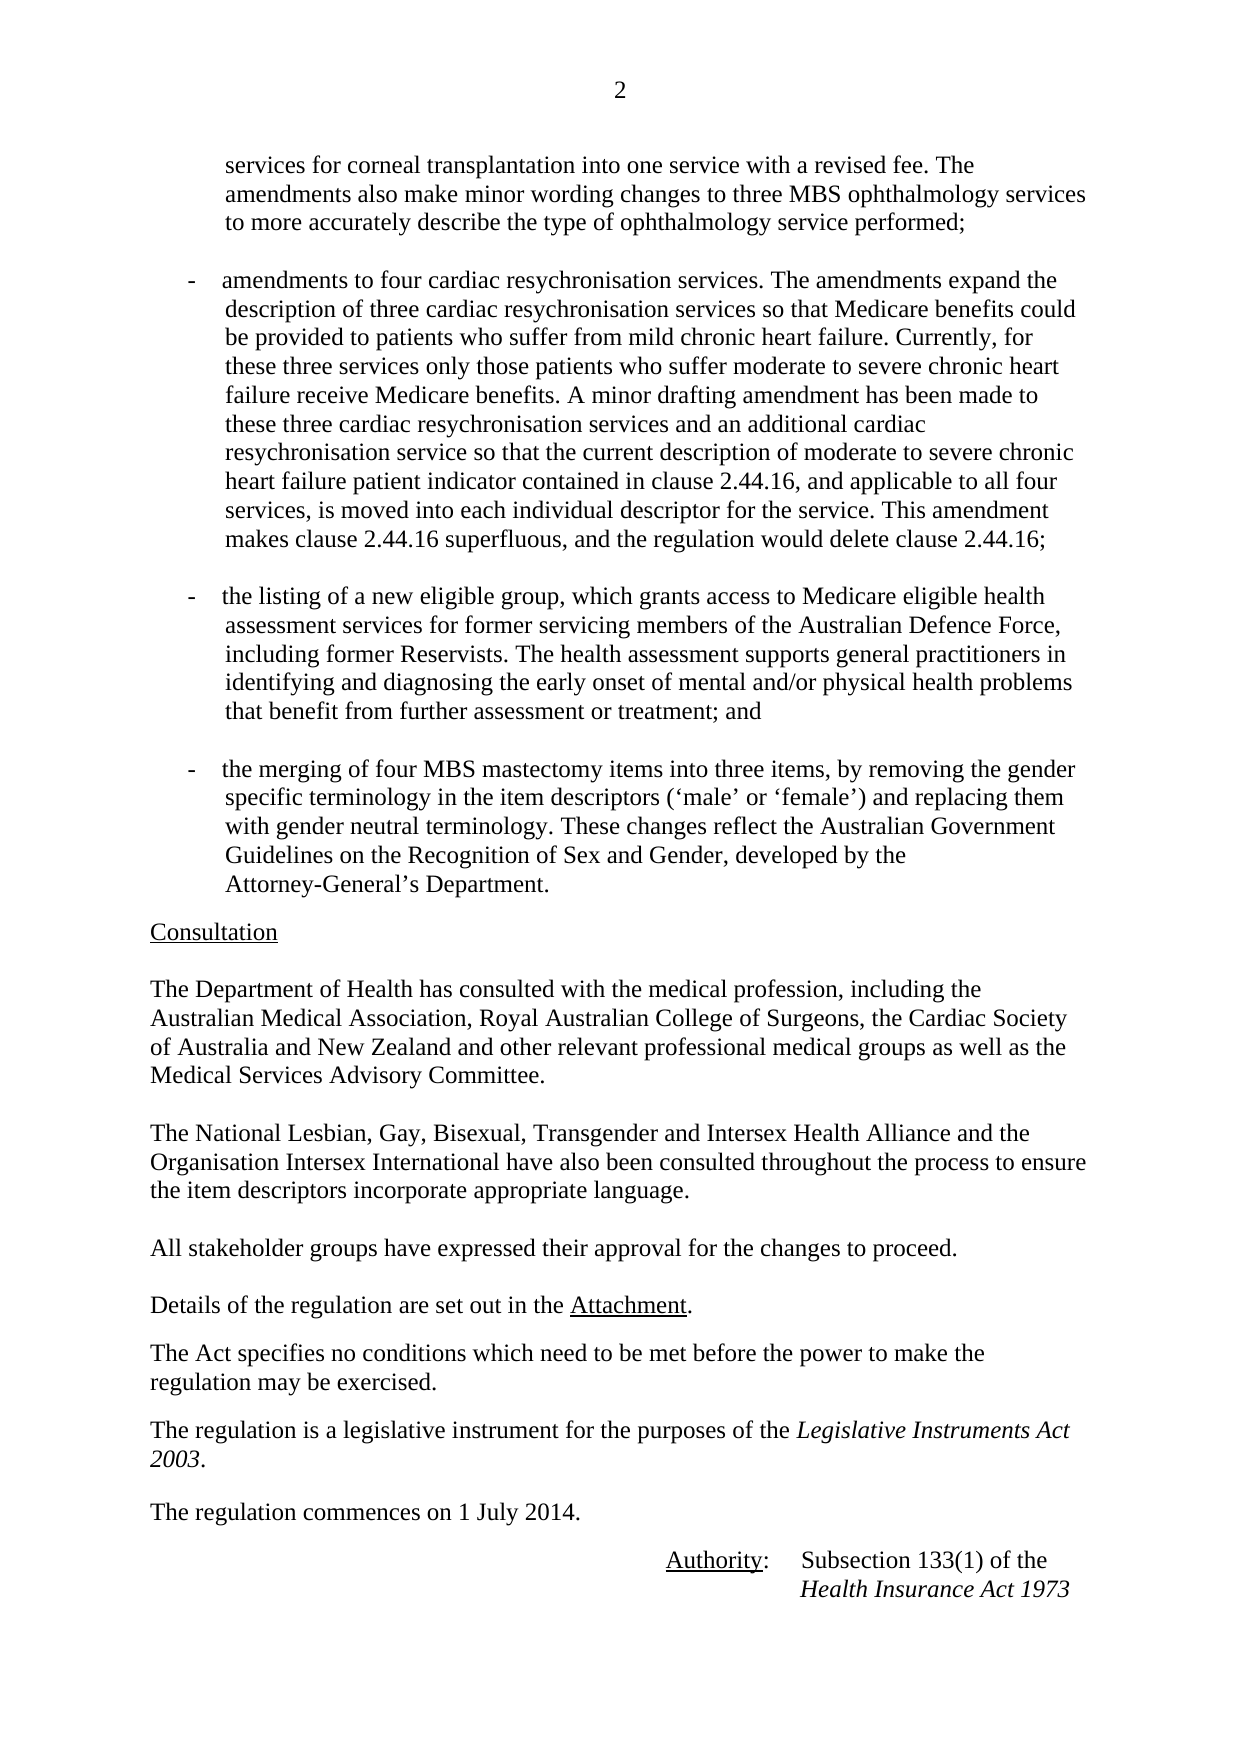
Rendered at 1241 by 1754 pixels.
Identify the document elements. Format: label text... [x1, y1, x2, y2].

list the listing of a new eligible group, which grants access to Medicare eligible health assessment services for former servicing members of the Australian Defence Force, including former Reservists. The health assessment supports general practitioners in identifying and diagnosing the early onset of mental and/or physical health problems that benefit from further assessment or treatment; and [187, 581, 1090, 725]
text The regulation is a legislative instrument for the purposes of the Legislative Instruments Act 2003. [150, 1415, 1090, 1472]
list amendments to four cardiac resychronisation services. The amendments expand the description of three cardiac resychronisation services so that Medicare benefits could be provided to patients who suffer from mild chronic heart failure. Currently, for these three services only those patients who suffer moderate to severe chronic heart failure receive Medicare benefits. A minor drafting amendment has been made to these three cardiac resychronisation services and an additional cardiac resychronisation service so that the current description of moderate to severe chronic heart failure patient indicator contained in clause 2.44.16, and applicable to all four services, is moved into each individual descriptor for the service. This amendment makes clause 2.44.16 superfluous, and the regulation would delete clause 2.44.16; [187, 265, 1090, 552]
text The Act specifies no conditions which need to be met before the power to make the regulation may be exercised. [150, 1338, 1090, 1396]
text Details of the regulation are set out in the Attachment. [150, 1290, 1090, 1319]
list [187, 150, 1090, 236]
text All stakeholder groups have expressed their approval for the changes to proceed. [150, 1233, 1090, 1262]
text Authority: Subsection 133(1) of the [179, 1545, 1090, 1574]
text Health Insurance Act 1973 [179, 1574, 1090, 1603]
list the merging of four MBS mastectomy items into three items, by removing the gender specific terminology in the item descriptors (‘male’ or ‘female’) and replacing them with gender neutral terminology. These changes reflect the Australian Government Guidelines on the Recognition of Sex and Gender, developed by the Attorney-General’s Department. [187, 754, 1090, 897]
text The Department of Health has consulted with the medical profession, including the Australian Medical Association, Royal Australian College of Surgeons, the Cardiac Society of Australia and New Zealand and other relevant professional medical groups as well as the Medical Services Advisory Committee. [150, 974, 1090, 1089]
text The National Lesbian, Gay, Bisexual, Transgender and Intersex Health Alliance and the Organisation Intersex International have also been consulted throughout the process to ensure the item descriptors incorporate appropriate language. [150, 1118, 1090, 1204]
text Consultation [150, 917, 1090, 945]
text The regulation commences on 1 July 2014. [150, 1497, 1090, 1526]
